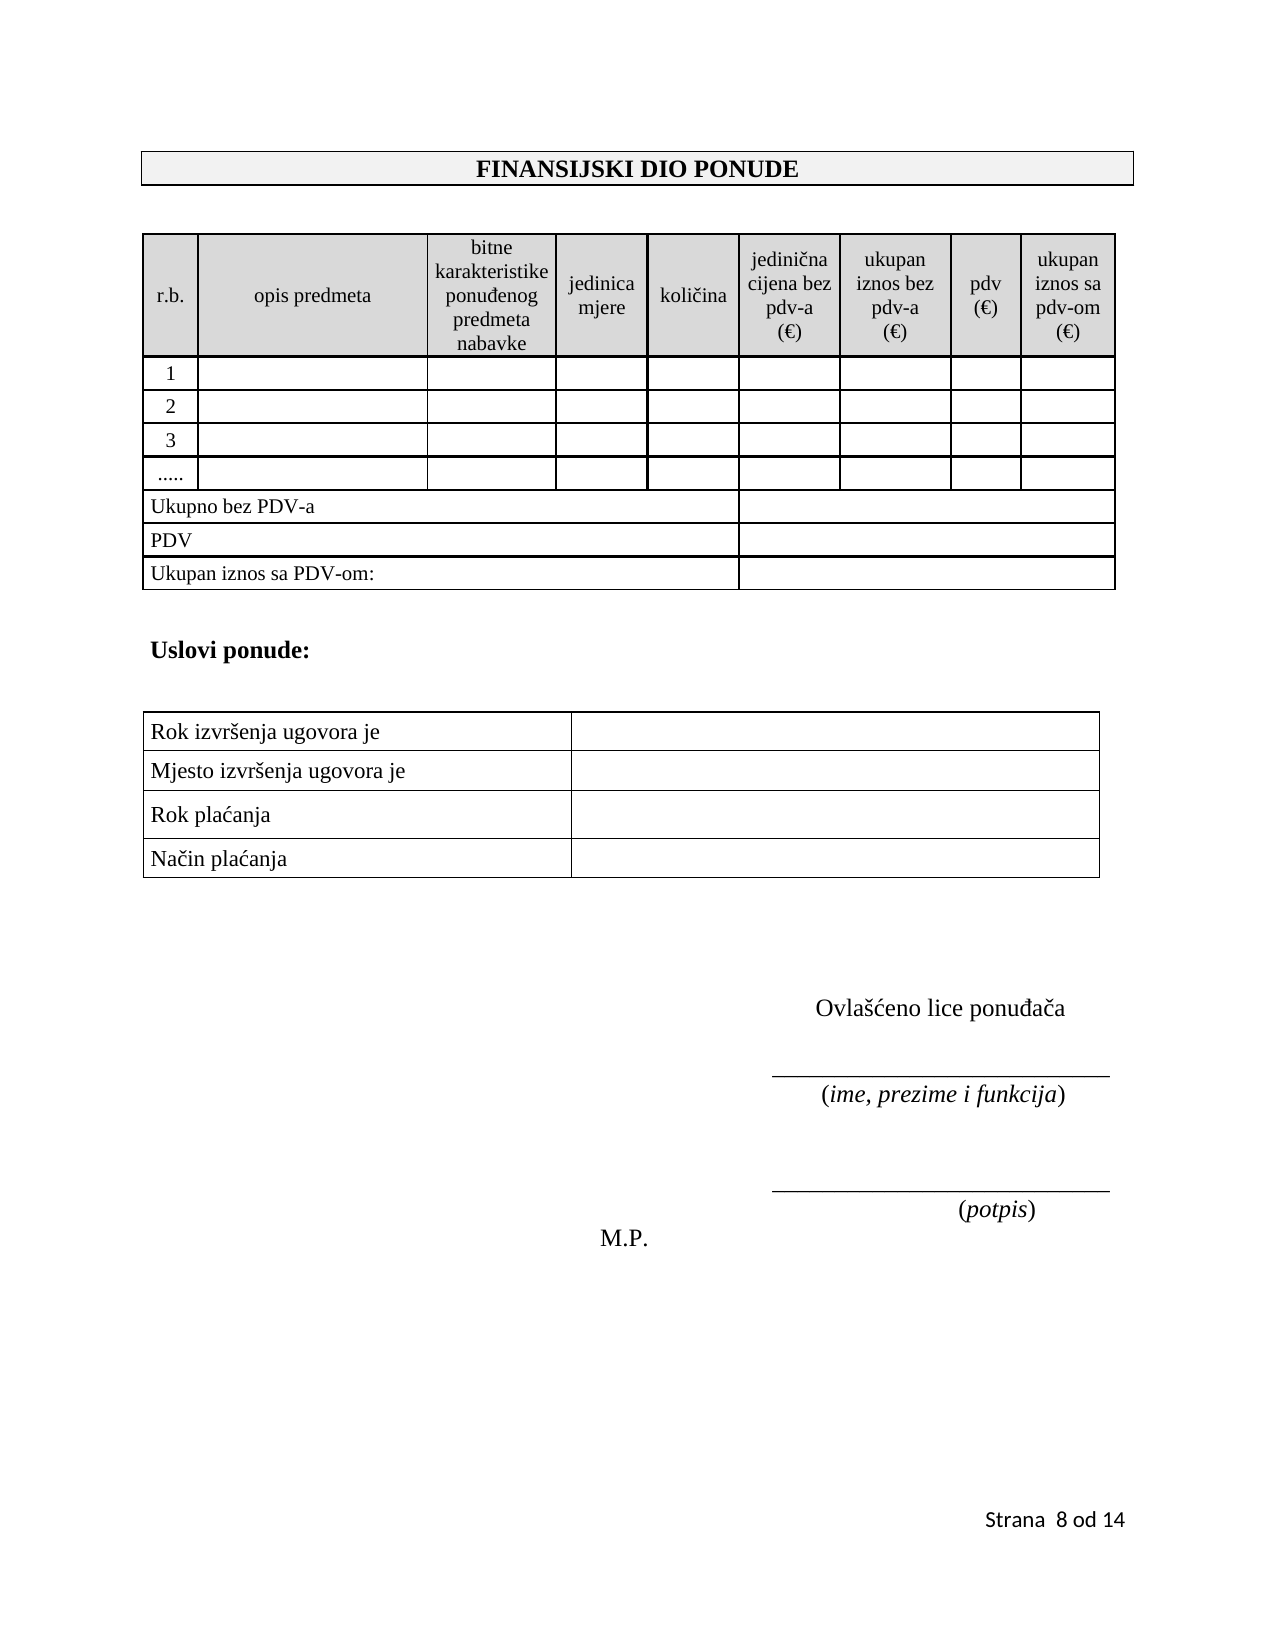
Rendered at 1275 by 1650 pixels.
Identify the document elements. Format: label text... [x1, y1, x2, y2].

table_cell [1022, 424, 1114, 455]
table_cell [199, 358, 427, 389]
table_cell [740, 524, 1114, 555]
table_cell [1022, 358, 1114, 389]
table_cell [572, 751, 1099, 789]
table_cell [649, 358, 738, 389]
table_cell [952, 458, 1020, 489]
table_header količina [649, 235, 738, 355]
table_cell 1 [144, 358, 197, 389]
table_cell [572, 839, 1099, 877]
text (potpis) [150, 1194, 1036, 1223]
table_header r.b. [144, 235, 197, 355]
table_cell [557, 358, 646, 389]
table_cell [740, 358, 839, 389]
table_cell PDV [144, 524, 738, 555]
table_cell [572, 791, 1099, 838]
table_cell [841, 391, 950, 422]
text ___________________________ [150, 1166, 1109, 1194]
table_header jedinična cijena bez pdv-a (€) [740, 235, 839, 355]
subtitle FINANSIJSKI DIO PONUDE [142, 152, 1133, 184]
table_cell ..... [144, 458, 197, 489]
table_cell Način plaćanja [144, 839, 571, 877]
table_cell [952, 391, 1020, 422]
table_cell [1022, 391, 1114, 422]
table_header jedinica mjere [557, 235, 646, 355]
table_cell [740, 558, 1114, 589]
table_cell [428, 391, 555, 422]
table_cell [740, 424, 839, 455]
table_cell [557, 391, 646, 422]
table_header ukupan iznos sa pdv-om (€) [1022, 235, 1114, 355]
table_cell Ukupan iznos sa PDV-om: [144, 558, 738, 589]
table_cell [649, 458, 738, 489]
table_header opis predmeta [199, 235, 427, 355]
table_cell [428, 358, 555, 389]
text Uslovi ponude: [150, 635, 1125, 664]
table_cell Mjesto izvršenja ugovora je [144, 751, 571, 789]
table_cell 2 [144, 391, 197, 422]
table_header Rok izvršenja ugovora je [144, 713, 571, 750]
table_cell [199, 458, 427, 489]
text ___________________________ [150, 1051, 1109, 1079]
table_header ukupan iznos bez pdv-a (€) [841, 235, 950, 355]
table_cell [841, 458, 950, 489]
table_cell [649, 424, 738, 455]
table_cell [740, 391, 839, 422]
table_cell [199, 424, 427, 455]
table_cell [952, 358, 1020, 389]
table_header [572, 713, 1099, 750]
text M.P. [150, 1223, 1125, 1252]
table_cell [557, 458, 646, 489]
table_cell [649, 391, 738, 422]
table_header pdv (€) [952, 235, 1020, 355]
text Ovlašćeno lice ponuđača [150, 993, 1065, 1022]
table_cell [1022, 458, 1114, 489]
table_cell [740, 458, 839, 489]
text (ime, prezime i funkcija) [150, 1079, 1065, 1108]
table_header bitne karakteristike ponuđenog predmeta nabavke [428, 235, 555, 355]
table_cell [841, 358, 950, 389]
table_cell 3 [144, 424, 197, 455]
table_cell [841, 424, 950, 455]
table_cell [952, 424, 1020, 455]
table_cell Ukupno bez PDV-a [144, 491, 738, 522]
table_cell [199, 391, 427, 422]
table_cell [557, 424, 646, 455]
table_cell [740, 491, 1114, 522]
table_cell [428, 458, 555, 489]
table_cell [428, 424, 555, 455]
table_cell Rok plaćanja [144, 791, 571, 838]
